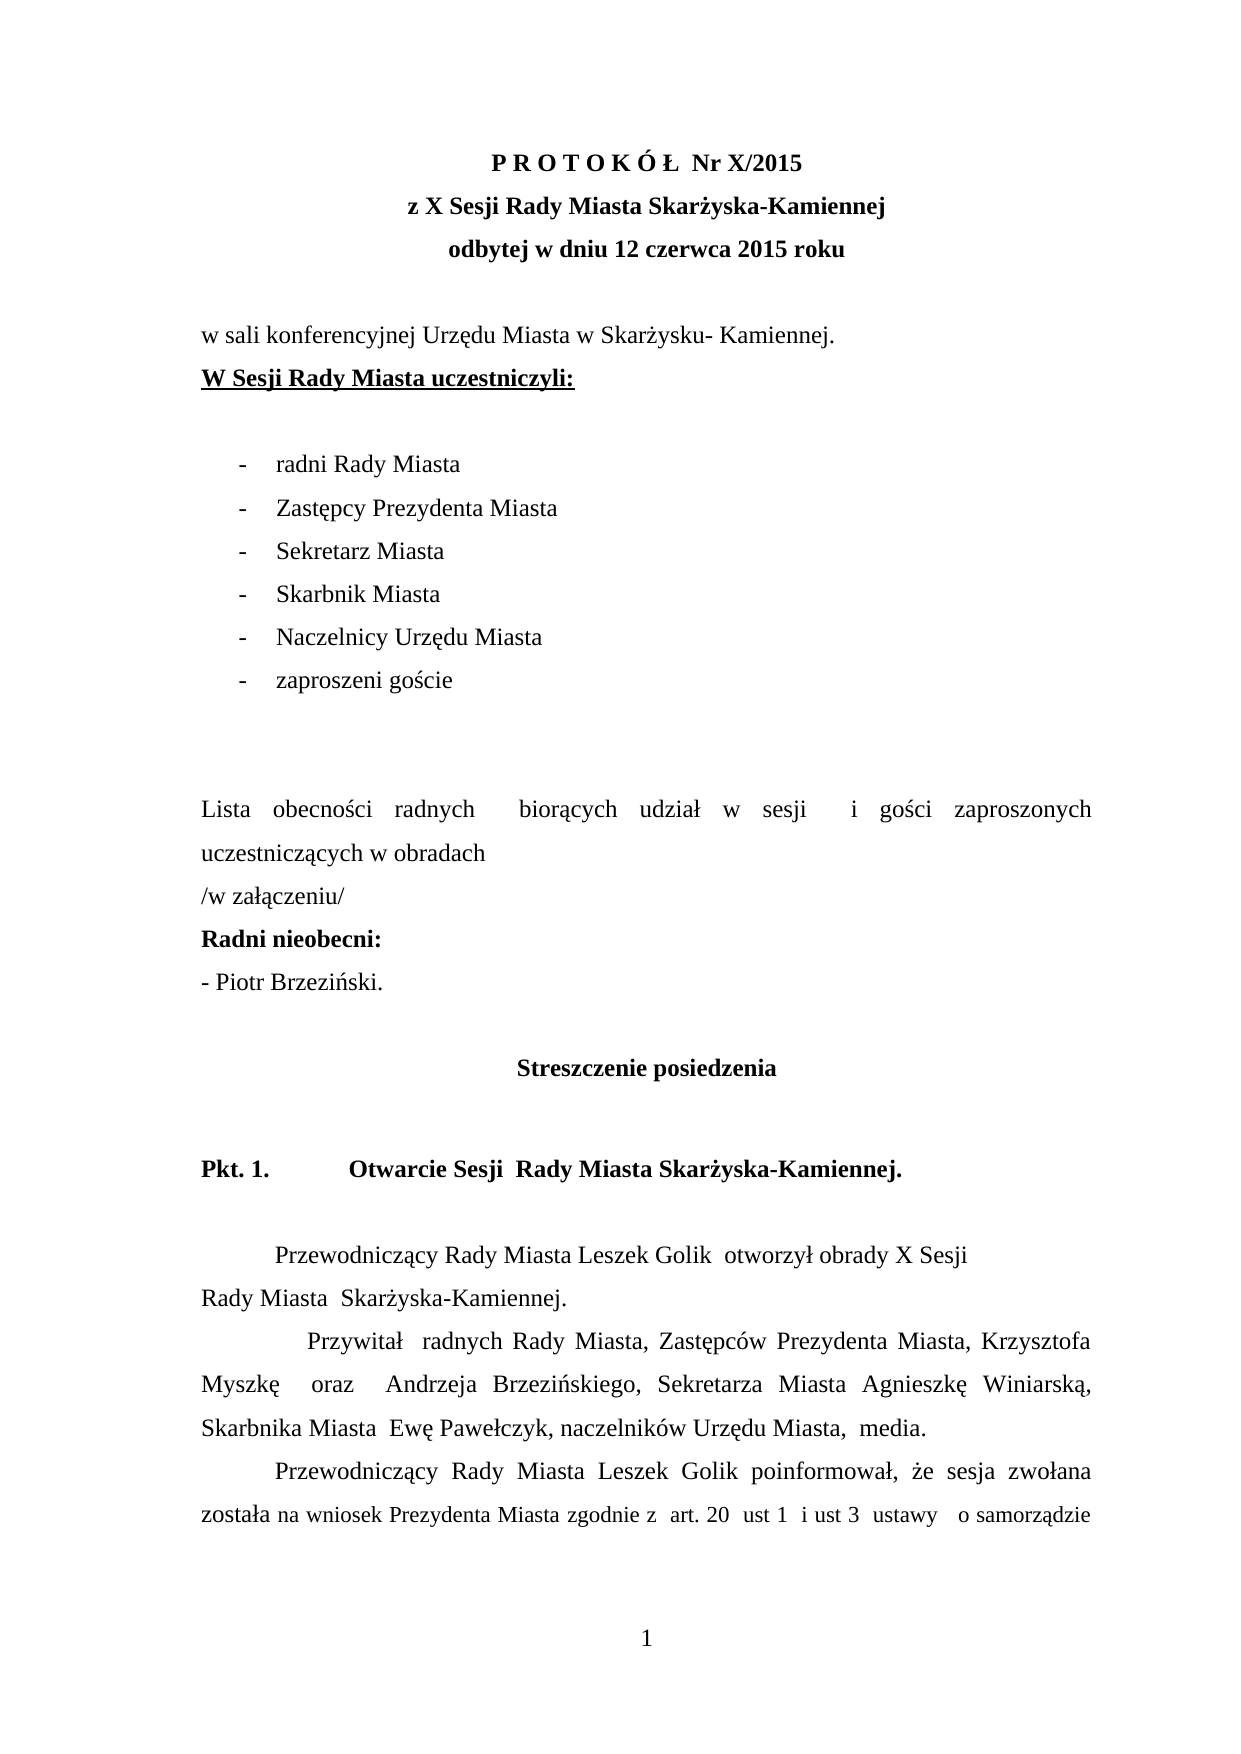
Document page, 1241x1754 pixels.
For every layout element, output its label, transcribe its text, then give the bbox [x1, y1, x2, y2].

text Przewodniczący Rady Miasta Leszek Golik otworzył obrady X Sesji [216, 1240, 1092, 1269]
text Pkt. 1. Otwarcie Sesji Rady Miasta Skarżyska-Kamiennej. [201, 1154, 1092, 1183]
text - Piotr Brzeziński. [201, 967, 1092, 996]
text w sali konferencyjnej Urzędu Miasta w Skarżysku- Kamiennej. [201, 320, 1092, 349]
list radni Rady Miasta [238, 449, 1092, 478]
subtitle Streszczenie posiedzenia [201, 1053, 1092, 1082]
text Rady Miasta Skarżyska-Kamiennej. [201, 1283, 1092, 1312]
title P R O T O K Ó Ł Nr X/2015 [201, 148, 1092, 176]
text Przywitał radnych Rady Miasta, Zastępców Prezydenta Miasta, Krzysztofa Myszkę oraz Andrzeja Brzezińskiego, Sekretarza Miasta Agnieszkę Winiarską, Skarbnika Miasta Ewę Pawełczyk, naczelników Urzędu Miasta, media. [201, 1326, 1092, 1441]
list Skarbnik Miasta [238, 579, 1092, 608]
list zaproszeni goście [238, 665, 1092, 694]
text odbytej w dniu 12 czerwca 2015 roku [201, 234, 1092, 263]
list Sekretarz Miasta [238, 536, 1092, 564]
list Naczelnicy Urzędu Miasta [238, 622, 1092, 651]
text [201, 1456, 1092, 1528]
text z X Sesji Rady Miasta Skarżyska-Kamiennej [201, 191, 1092, 219]
text W Sesji Rady Miasta uczestniczyli: [201, 363, 1092, 392]
text /w załączeniu/ [201, 881, 1092, 909]
text Lista obecności radnych biorących udział w sesji i gości zaproszonych uczestniczących w obradach [201, 794, 1092, 866]
list Zastępcy Prezydenta Miasta [238, 493, 1092, 521]
text Radni nieobecni: [201, 924, 1092, 953]
